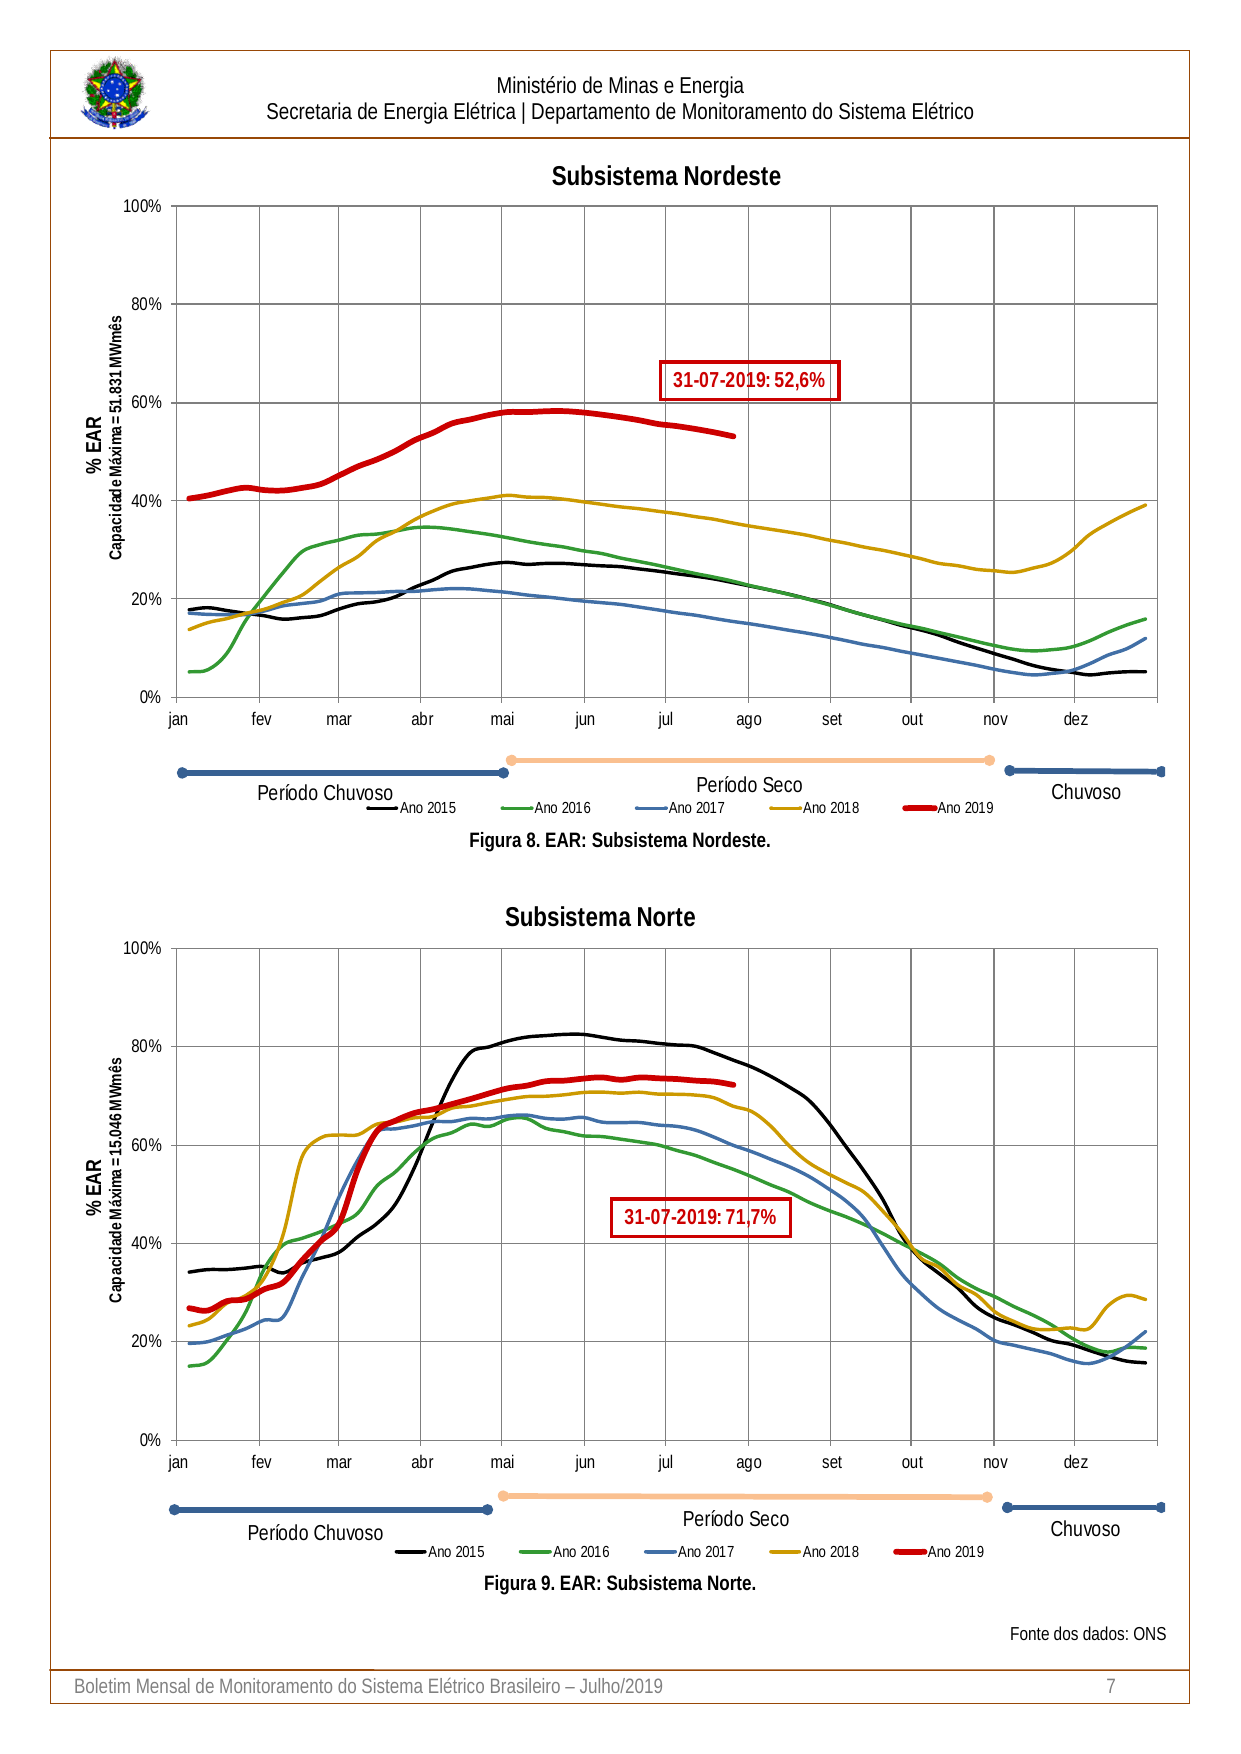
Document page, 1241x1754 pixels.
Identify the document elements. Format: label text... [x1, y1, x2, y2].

picture [76, 53, 154, 134]
text Fonte dos dados: ONS [74, 1622, 1166, 1644]
text Figura 9. EAR: Subsistema Norte. [74, 1571, 1166, 1594]
text Figura 8. EAR: Subsistema Nordeste. [74, 828, 1166, 852]
